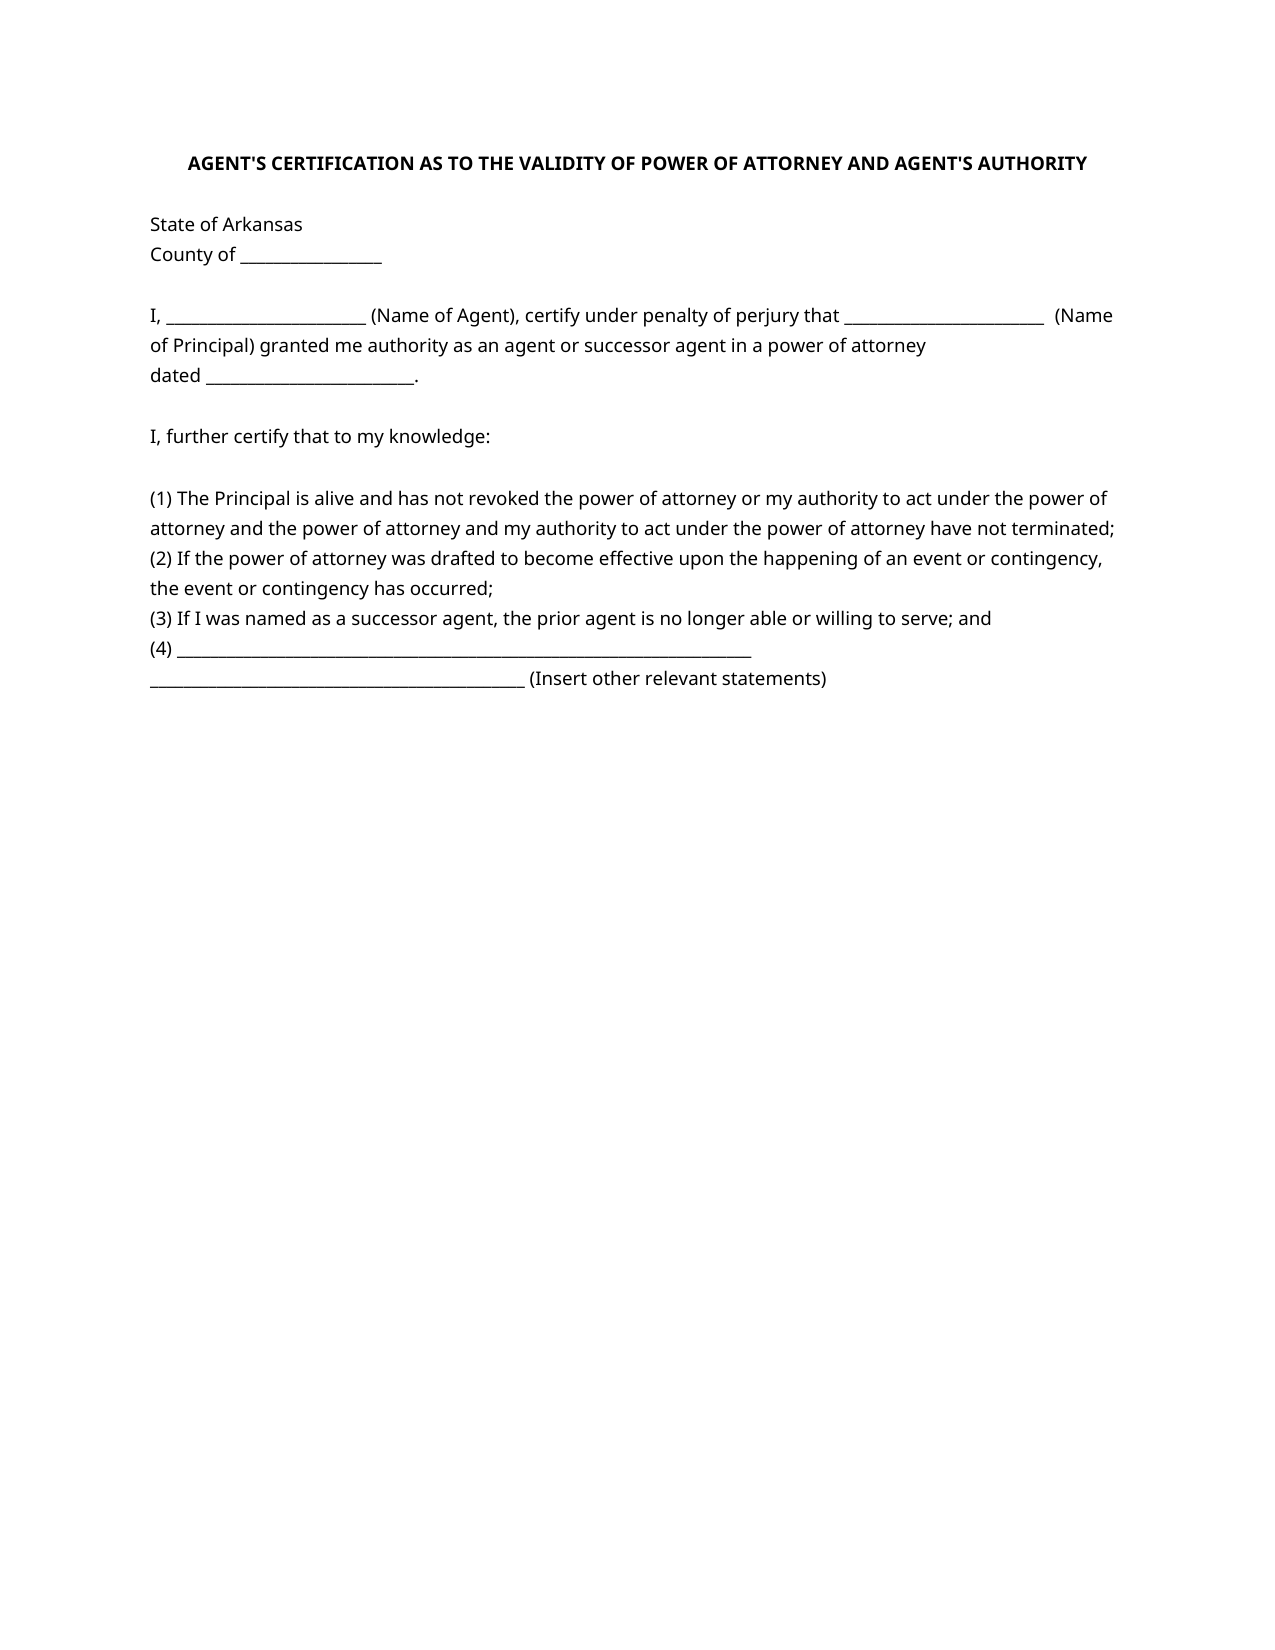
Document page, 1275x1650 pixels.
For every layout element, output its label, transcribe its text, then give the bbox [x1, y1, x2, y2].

text _____________________________________________ (Insert other relevant statements) [150, 661, 1125, 691]
text (1) The Principal is alive and has not revoked the power of attorney or my authority to act under the power of attorney and the power of attorney and my authority to act under the power of attorney have not terminated; [150, 481, 1125, 541]
text I, ________________________ (Name of Agent), certify under penalty of perjury that ________________________ (Name of Principal) granted me authority as an agent or successor agent in a power of attorney dated _________________________. [150, 298, 1125, 388]
text (2) If the power of attorney was drafted to become effective upon the happening of an event or contingency, the event or contingency has occurred; [150, 541, 1125, 601]
text (3) If I was named as a successor agent, the prior agent is no longer able or willing to serve; and [150, 601, 1125, 631]
text (4) _____________________________________________________________________ [150, 631, 1125, 661]
text State of Arkansas [150, 207, 1125, 237]
text I, further certify that to my knowledge: [150, 419, 1125, 449]
text AGENT'S CERTIFICATION AS TO THE VALIDITY OF POWER OF ATTORNEY AND AGENT'S AUTHORITY [150, 150, 1125, 176]
text County of _________________ [150, 237, 1125, 267]
